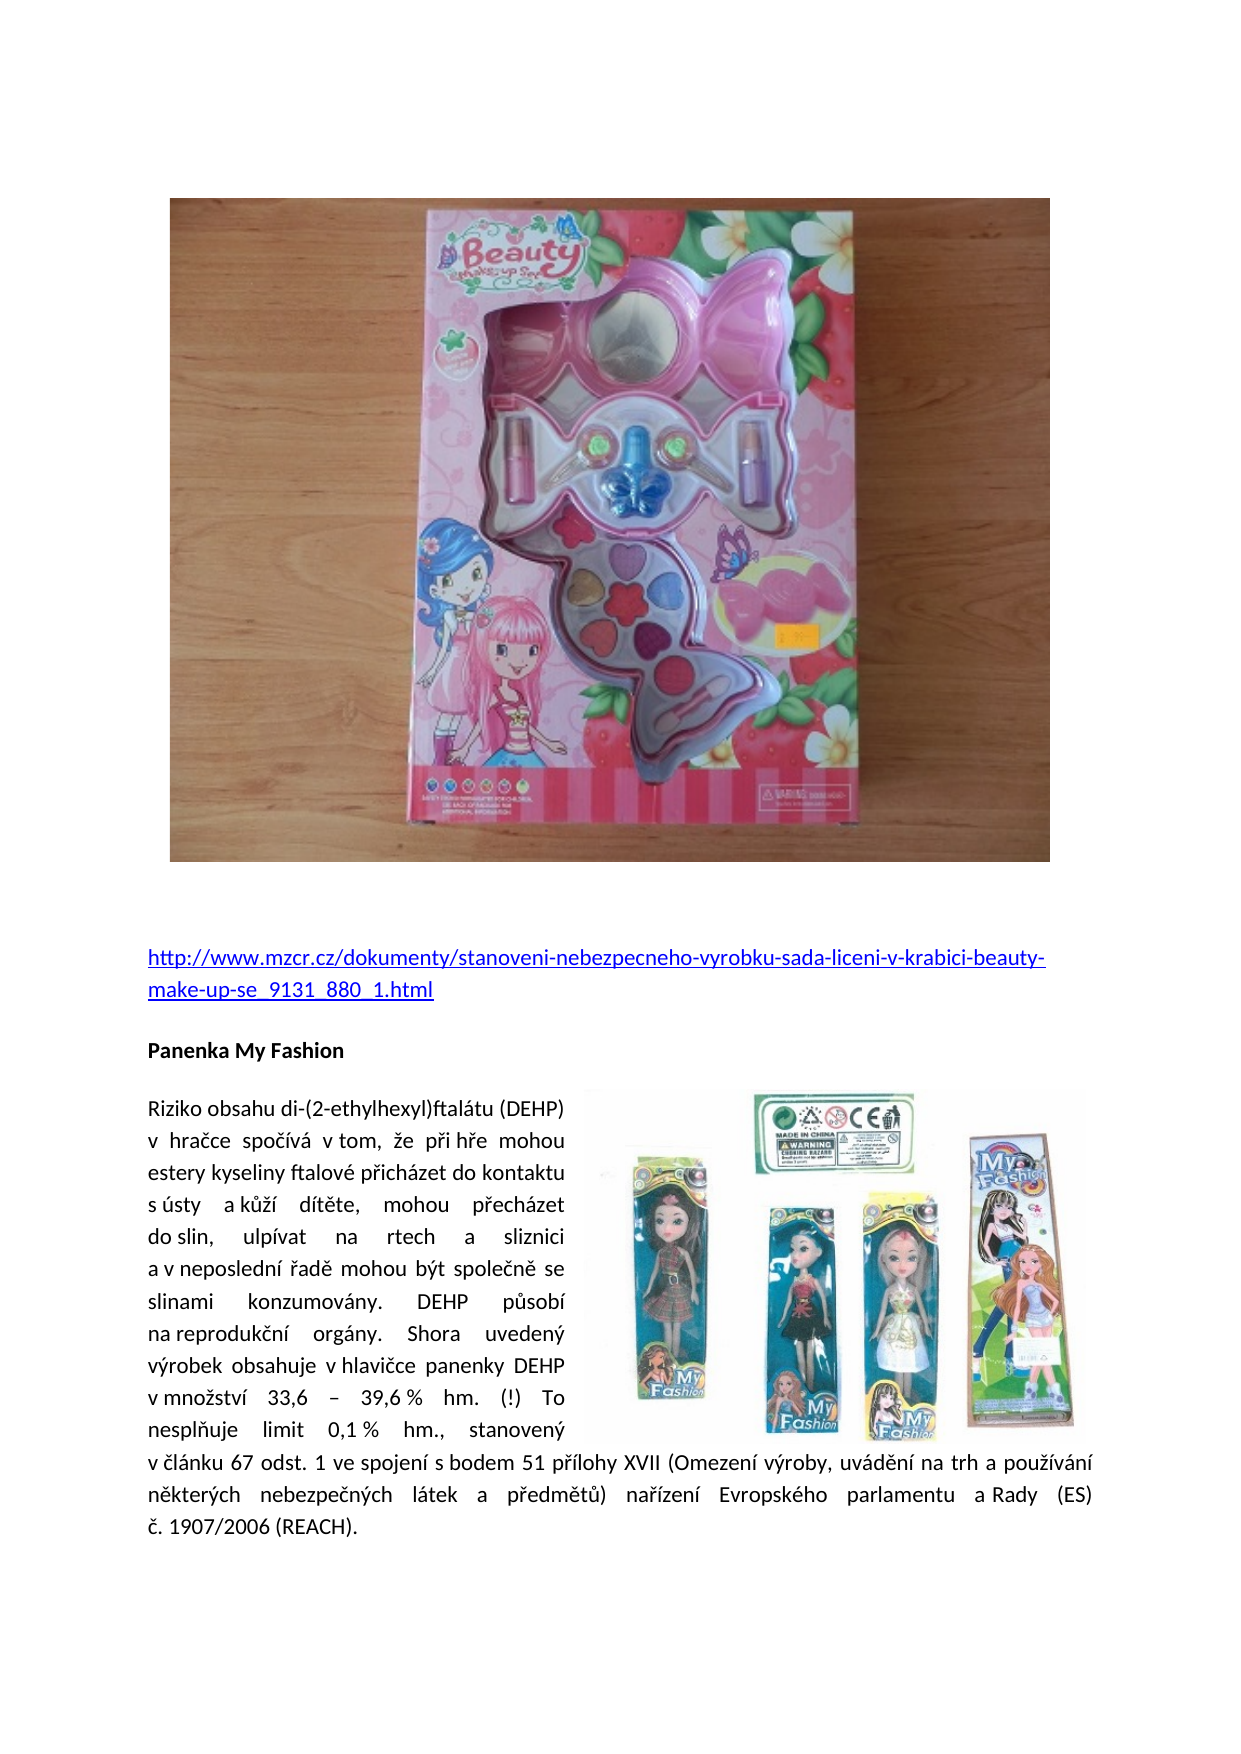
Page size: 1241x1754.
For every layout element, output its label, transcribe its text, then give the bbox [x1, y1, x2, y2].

picture [168, 198, 1050, 860]
text http://www.mzcr.cz/dokumenty/stanoveni-nebezpecneho-vyrobku-sada-liceni-v-krabici-beauty-make-up-se_9131_880_1.html [148, 943, 1093, 1003]
picture [582, 1089, 1086, 1442]
text Panenka My Fashion [148, 1036, 1093, 1064]
